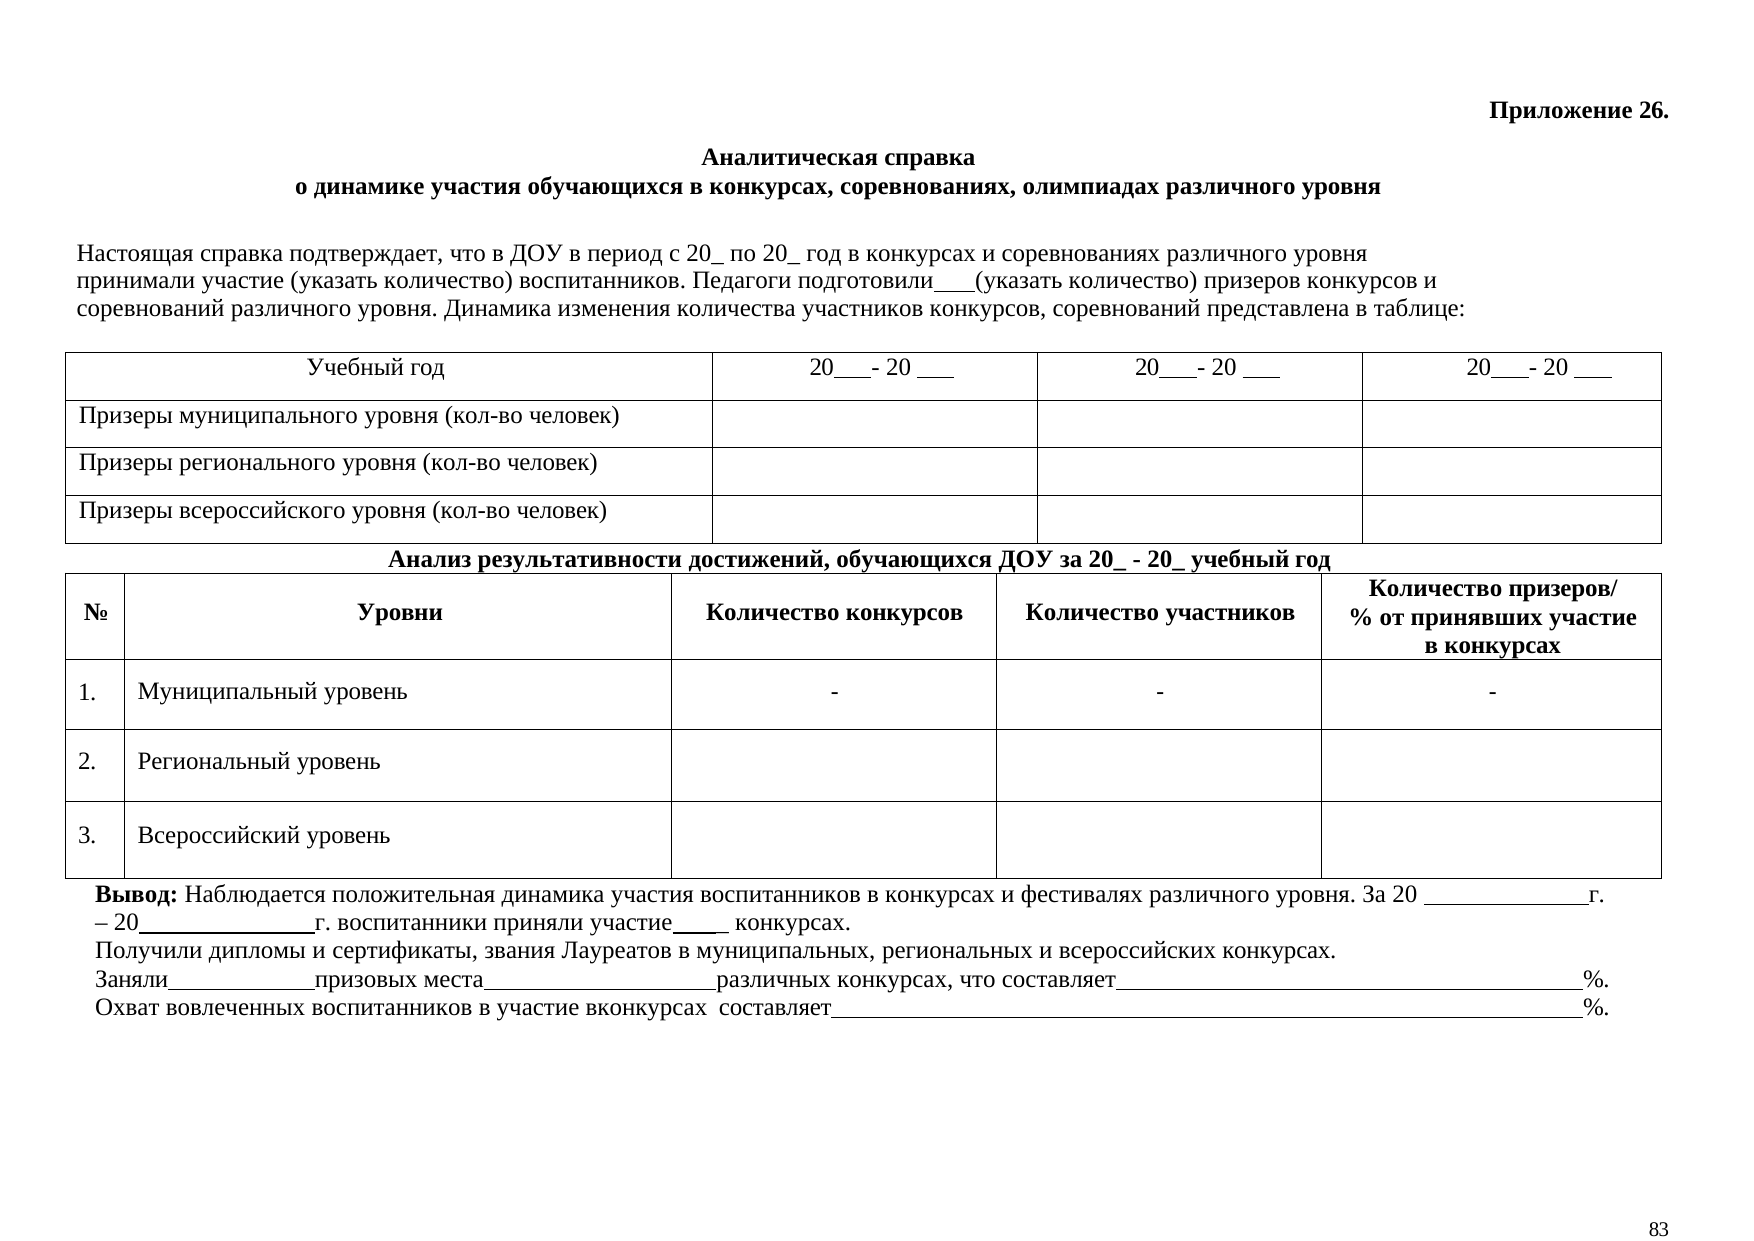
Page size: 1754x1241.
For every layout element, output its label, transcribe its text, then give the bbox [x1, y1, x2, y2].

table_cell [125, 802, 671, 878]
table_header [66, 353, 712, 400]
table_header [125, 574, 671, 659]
text о динамике участия обучающихся в конкурсах, соревнованиях, олимпиадах различного уровня [273, 171, 1402, 200]
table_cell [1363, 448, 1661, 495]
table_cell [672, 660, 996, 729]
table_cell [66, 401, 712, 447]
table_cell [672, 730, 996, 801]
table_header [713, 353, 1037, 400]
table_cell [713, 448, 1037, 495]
text Заняли призовых места различных конкурсах, что составляет %. Охват вовлеченных воспитанников в участие вконкурсах составляет %. [95, 964, 1611, 1021]
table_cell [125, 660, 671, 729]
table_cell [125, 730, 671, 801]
text Вывод: Наблюдается положительная динамика участия воспитанников в конкурсах и фестивалях различного уровня. За 20 г. – 20 г. воспитанники приняли участие _ конкурсах. [95, 879, 1607, 936]
text Получили дипломы и сертификаты, звания Лауреатов в муниципальных, региональных и всероссийских конкурсах. [95, 936, 1752, 964]
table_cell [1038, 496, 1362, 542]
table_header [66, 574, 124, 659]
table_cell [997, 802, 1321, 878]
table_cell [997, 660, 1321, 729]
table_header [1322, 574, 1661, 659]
text Анализ результативности достижений, обучающихся ДОУ за 20_ - 20_ учебный год [273, 544, 1445, 573]
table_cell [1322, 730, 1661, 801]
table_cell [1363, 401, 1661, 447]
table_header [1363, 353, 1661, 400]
text Аналитическая справка [273, 142, 1403, 171]
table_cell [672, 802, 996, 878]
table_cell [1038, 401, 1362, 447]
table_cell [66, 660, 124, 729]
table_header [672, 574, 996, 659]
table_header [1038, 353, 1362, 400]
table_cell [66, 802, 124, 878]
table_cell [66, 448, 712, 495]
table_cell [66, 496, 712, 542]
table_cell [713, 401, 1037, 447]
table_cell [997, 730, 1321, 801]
text Настоящая справка подтверждает, что в ДОУ в период с 20_ по 20_ год в конкурсах и соревнованиях различного уровня принимали участие (указать количество) воспитанников. Педагоги подготовили (указать количество) призеров конкурсов и соревнований различного уровня. Динамика изменения количества участников конкурсов, соревнований представлена в таблице: [76, 239, 1491, 322]
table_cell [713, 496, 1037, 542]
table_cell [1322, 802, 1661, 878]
text Приложение 26. [0, 95, 1669, 123]
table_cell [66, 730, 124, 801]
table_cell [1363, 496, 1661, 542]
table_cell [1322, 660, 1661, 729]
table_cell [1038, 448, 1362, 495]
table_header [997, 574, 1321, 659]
